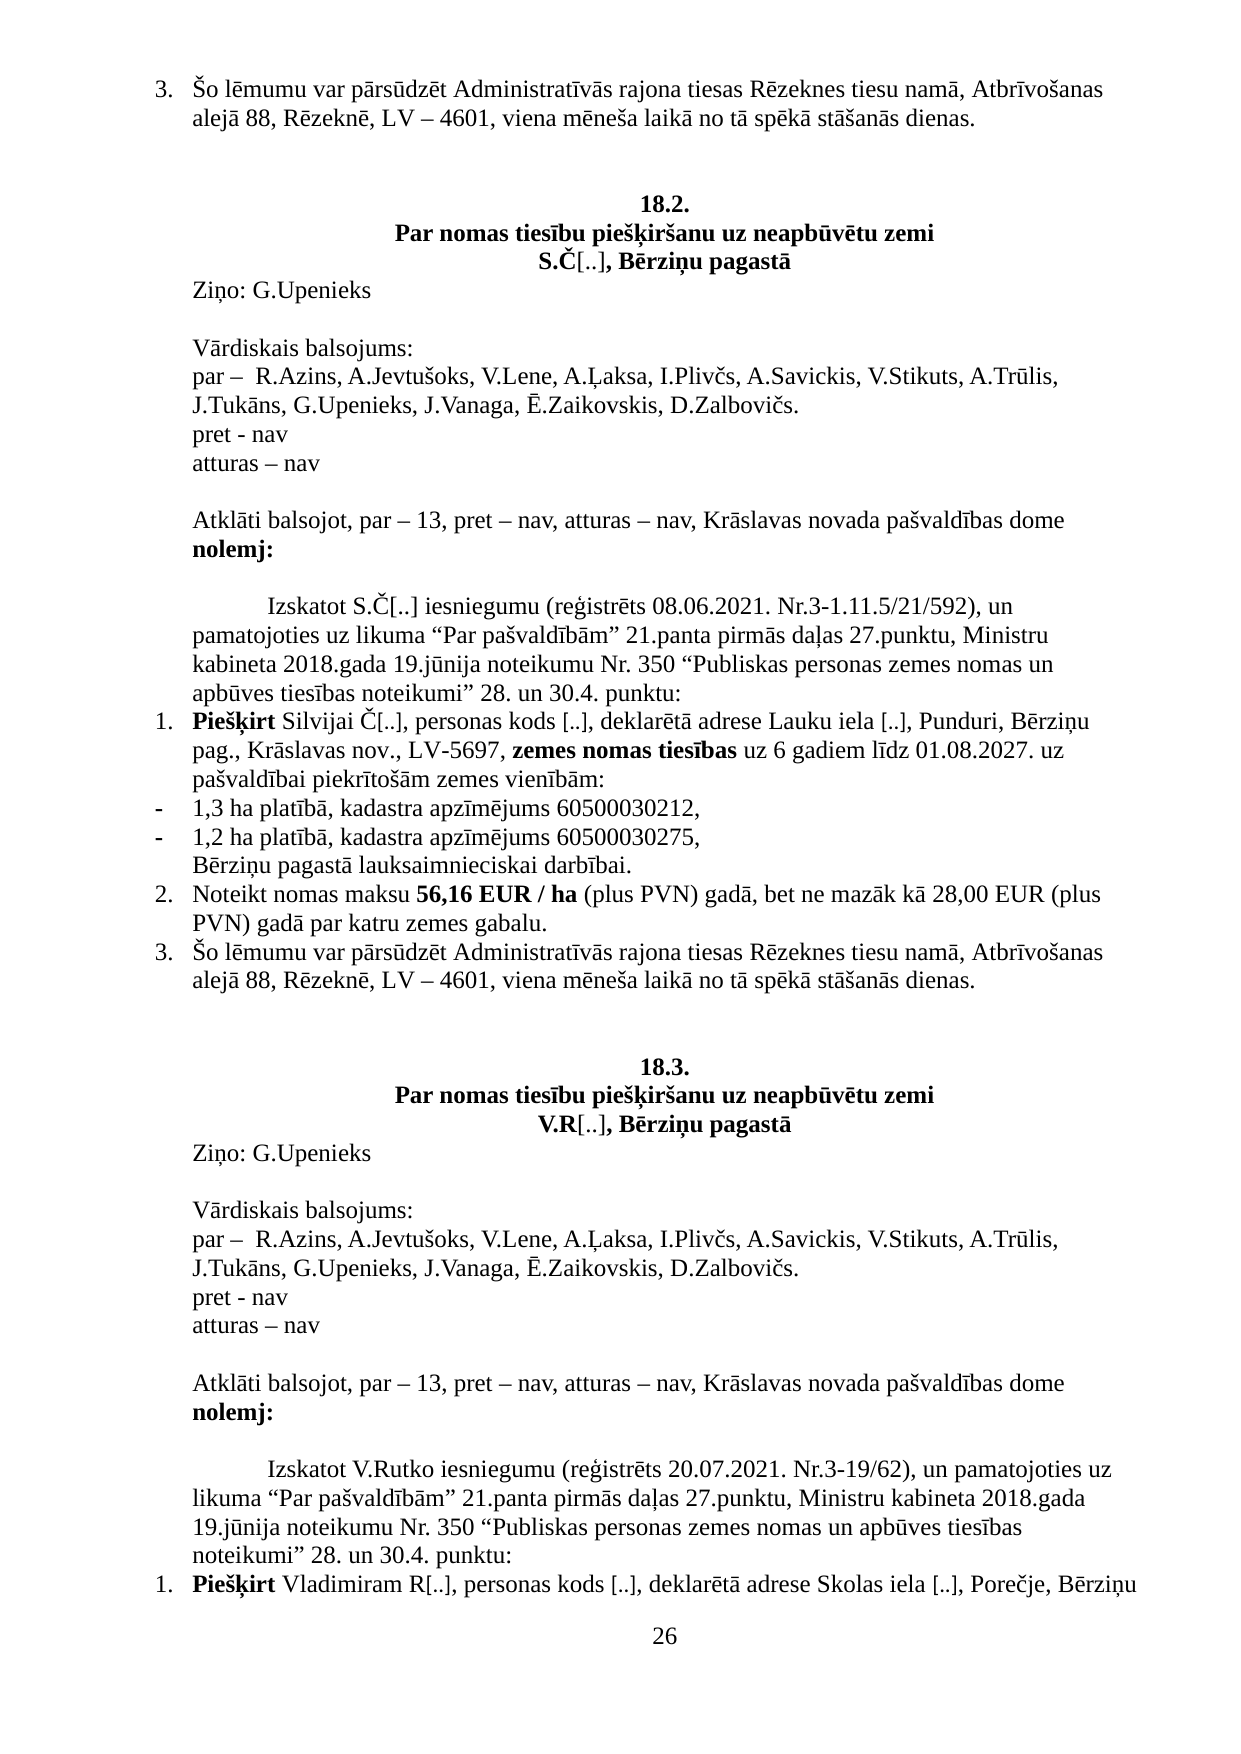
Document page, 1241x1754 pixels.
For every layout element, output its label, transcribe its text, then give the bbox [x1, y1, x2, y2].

text 18.2. [192, 189, 1137, 218]
text S.Č[..], Bērziņu pagastā [192, 246, 1137, 275]
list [154, 1569, 1137, 1598]
text atturas – nav [192, 1310, 1137, 1339]
text par – R.Azins, A.Jevtušoks, V.Lene, A.Ļaksa, I.Plivčs, A.Savickis, V.Stikuts, A.Trūlis, J.Tukāns, G.Upenieks, J.Vanaga, Ē.Zaikovskis, D.Zalbovičs. [192, 361, 1137, 419]
list Piešķirt Silvijai Č[..], personas kods [..], deklarētā adrese Lauku iela [..], Punduri, Bērziņu pag., Krāslavas nov., LV-5697, zemes nomas tiesības uz 6 gadiem līdz 01.08.2027. uz pašvaldībai piekrītošām zemes vienībām: [154, 706, 1137, 793]
text Ziņo: G.Upenieks [192, 275, 1137, 304]
list 1,3 ha platībā, kadastra apzīmējums 60500030212, [154, 793, 1137, 822]
text Izskatot V.Rutko iesniegumu (reģistrēts 20.07.2021. Nr.3-19/62), un pamatojoties uz likuma “Par pašvaldībām” 21.panta pirmās daļas 27.punktu, Ministru kabineta 2018.gada 19.jūnija noteikumu Nr. 350 “Publiskas personas zemes nomas un apbūves tiesības noteikumi” 28. un 30.4. punktu: [192, 1454, 1137, 1569]
text Par nomas tiesību piešķiršanu uz neapbūvētu zemi [192, 218, 1137, 246]
text Atklāti balsojot, par – 13, pret – nav, atturas – nav, Krāslavas novada pašvaldības dome nolemj: [192, 1368, 1137, 1425]
list Bērziņu pagastā lauksaimnieciskai darbībai. [192, 850, 1137, 879]
text Vārdiskais balsojums: [192, 1195, 1137, 1224]
text V.R[..], Bērziņu pagastā [192, 1109, 1137, 1138]
list 1,2 ha platībā, kadastra apzīmējums 60500030275, [154, 822, 1137, 850]
text Par nomas tiesību piešķiršanu uz neapbūvētu zemi [192, 1080, 1137, 1109]
text Atklāti balsojot, par – 13, pret – nav, atturas – nav, Krāslavas novada pašvaldības dome nolemj: [192, 505, 1137, 563]
text pret - nav [192, 1282, 1137, 1310]
text par – R.Azins, A.Jevtušoks, V.Lene, A.Ļaksa, I.Plivčs, A.Savickis, V.Stikuts, A.Trūlis, J.Tukāns, G.Upenieks, J.Vanaga, Ē.Zaikovskis, D.Zalbovičs. [192, 1224, 1137, 1282]
list Noteikt nomas maksu 56,16 EUR / ha (plus PVN) gadā, bet ne mazāk kā 28,00 EUR (plus PVN) gadā par katru zemes gabalu. [154, 879, 1137, 937]
text pret - nav [192, 419, 1137, 448]
text Izskatot S.Č[..] iesniegumu (reģistrēts 08.06.2021. Nr.3-1.11.5/21/592), un pamatojoties uz likuma “Par pašvaldībām” 21.panta pirmās daļas 27.punktu, Ministru kabineta 2018.gada 19.jūnija noteikumu Nr. 350 “Publiskas personas zemes nomas un apbūves tiesības noteikumi” 28. un 30.4. punktu: [192, 591, 1137, 706]
list Šo lēmumu var pārsūdzēt Administratīvās rajona tiesas Rēzeknes tiesu namā, Atbrīvošanas alejā 88, Rēzeknē, LV – 4601, viena mēneša laikā no tā spēkā stāšanās dienas. [154, 937, 1137, 994]
text atturas – nav [192, 448, 1137, 476]
text 18.3. [192, 1052, 1137, 1080]
text Ziņo: G.Upenieks [192, 1138, 1137, 1167]
text Vārdiskais balsojums: [192, 333, 1137, 361]
list Šo lēmumu var pārsūdzēt Administratīvās rajona tiesas Rēzeknes tiesu namā, Atbrīvošanas alejā 88, Rēzeknē, LV – 4601, viena mēneša laikā no tā spēkā stāšanās dienas. [154, 74, 1137, 131]
